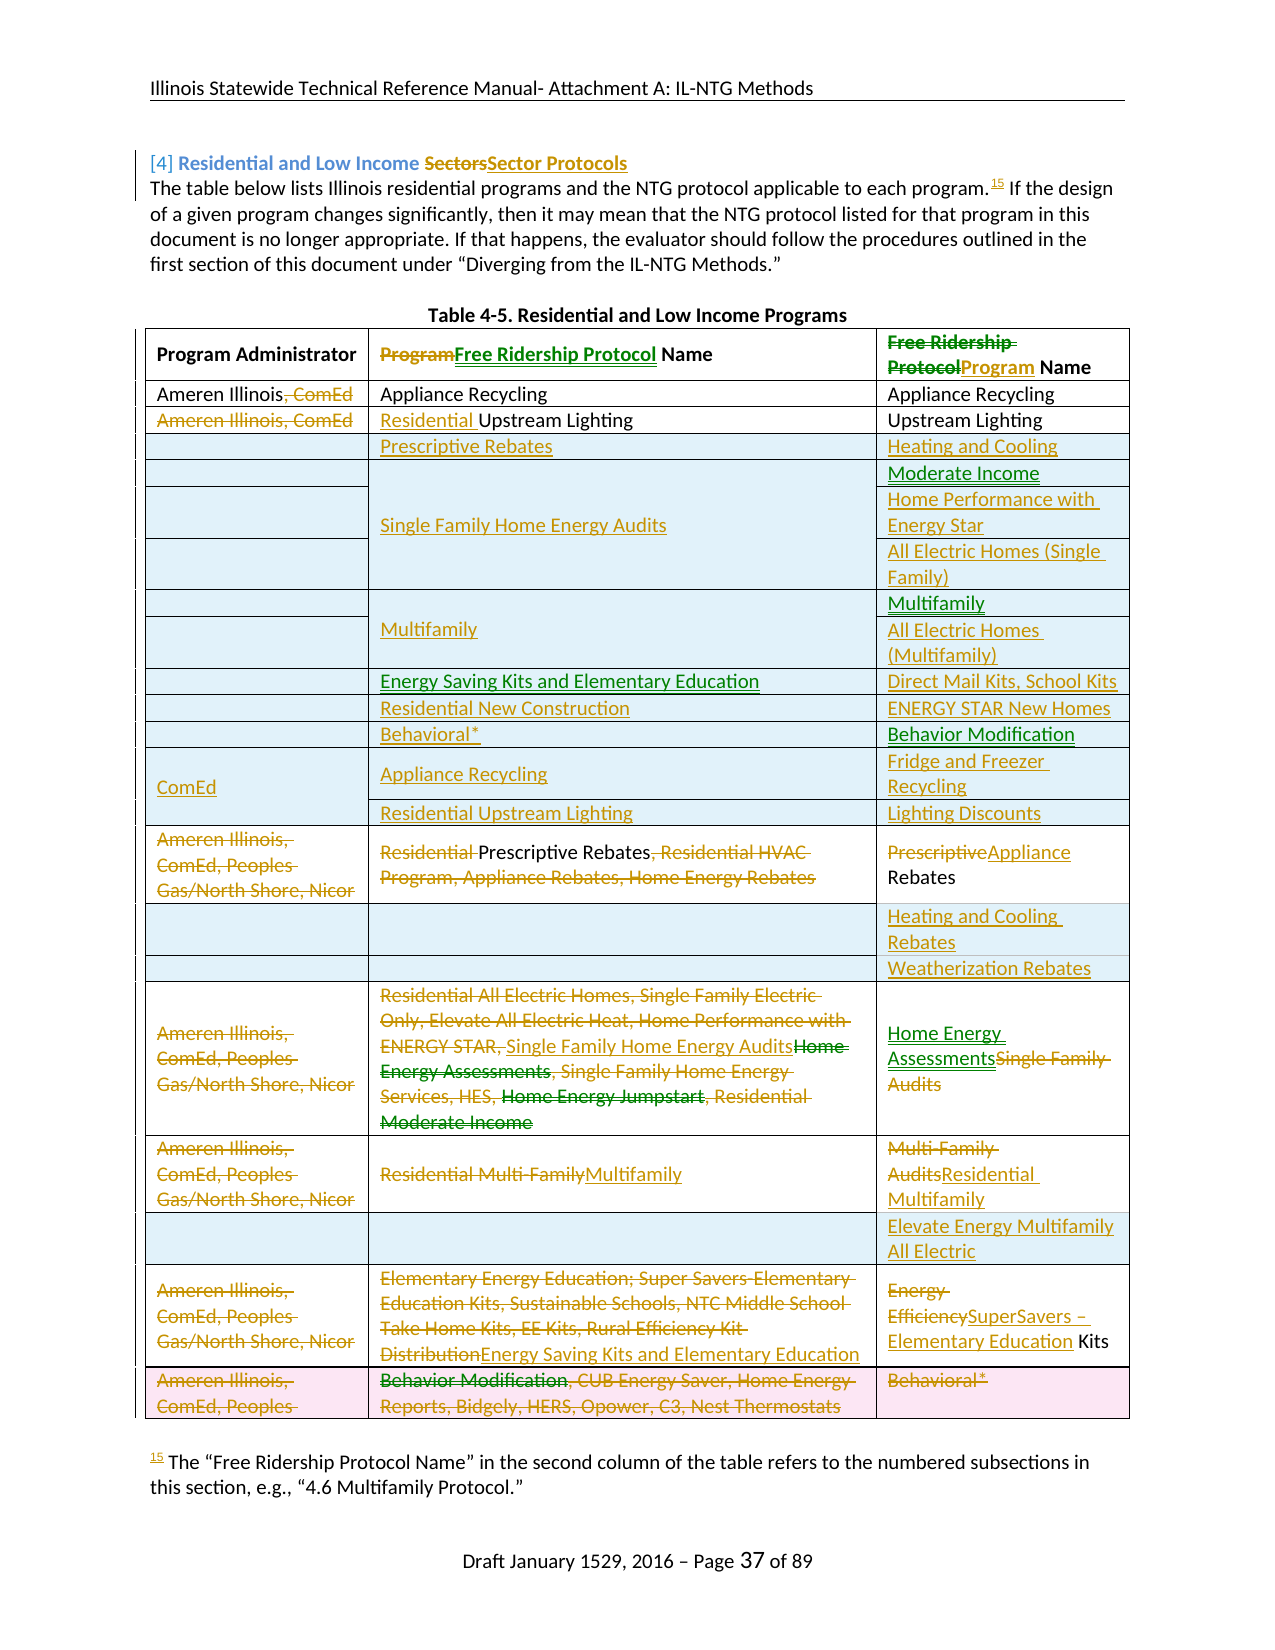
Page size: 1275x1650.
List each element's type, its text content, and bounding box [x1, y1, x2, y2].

table_cell [877, 1136, 1129, 1212]
table_cell Prescriptive Rebates [369, 826, 876, 903]
table_cell [369, 1265, 876, 1366]
table_cell Appliance Recycling [877, 381, 1129, 406]
subtitle Residential and Low Income [150, 150, 1125, 175]
table_cell [146, 407, 368, 433]
table_cell Ameren Illinois [146, 381, 368, 406]
table_cell Upstream Lighting [877, 407, 1129, 433]
table_header Name [877, 329, 1129, 380]
table_cell [369, 1136, 876, 1212]
table_cell [146, 982, 368, 1134]
table_cell [146, 826, 368, 903]
table_cell Upstream Lighting [369, 407, 876, 433]
table_cell Appliance Recycling [369, 381, 876, 406]
table_cell [877, 982, 1129, 1134]
text The table below lists Illinois residential programs and the NTG protocol applicable to each program. If the design of a given program changes significantly, then it may mean that the NTG protocol listed for that program in this document is no longer appropriate. If that happens, the evaluator should follow the procedures outlined in the first section of this document under “Diverging from the IL-NTG Methods.” [150, 175, 1125, 277]
table_cell [146, 1136, 368, 1212]
table_cell [146, 1265, 368, 1366]
table_cell Kits [877, 1265, 1129, 1366]
table_header Name [369, 329, 876, 380]
table_cell Rebates [877, 826, 1129, 903]
table_cell [369, 982, 876, 1134]
table_header Program Administrator [146, 329, 368, 380]
